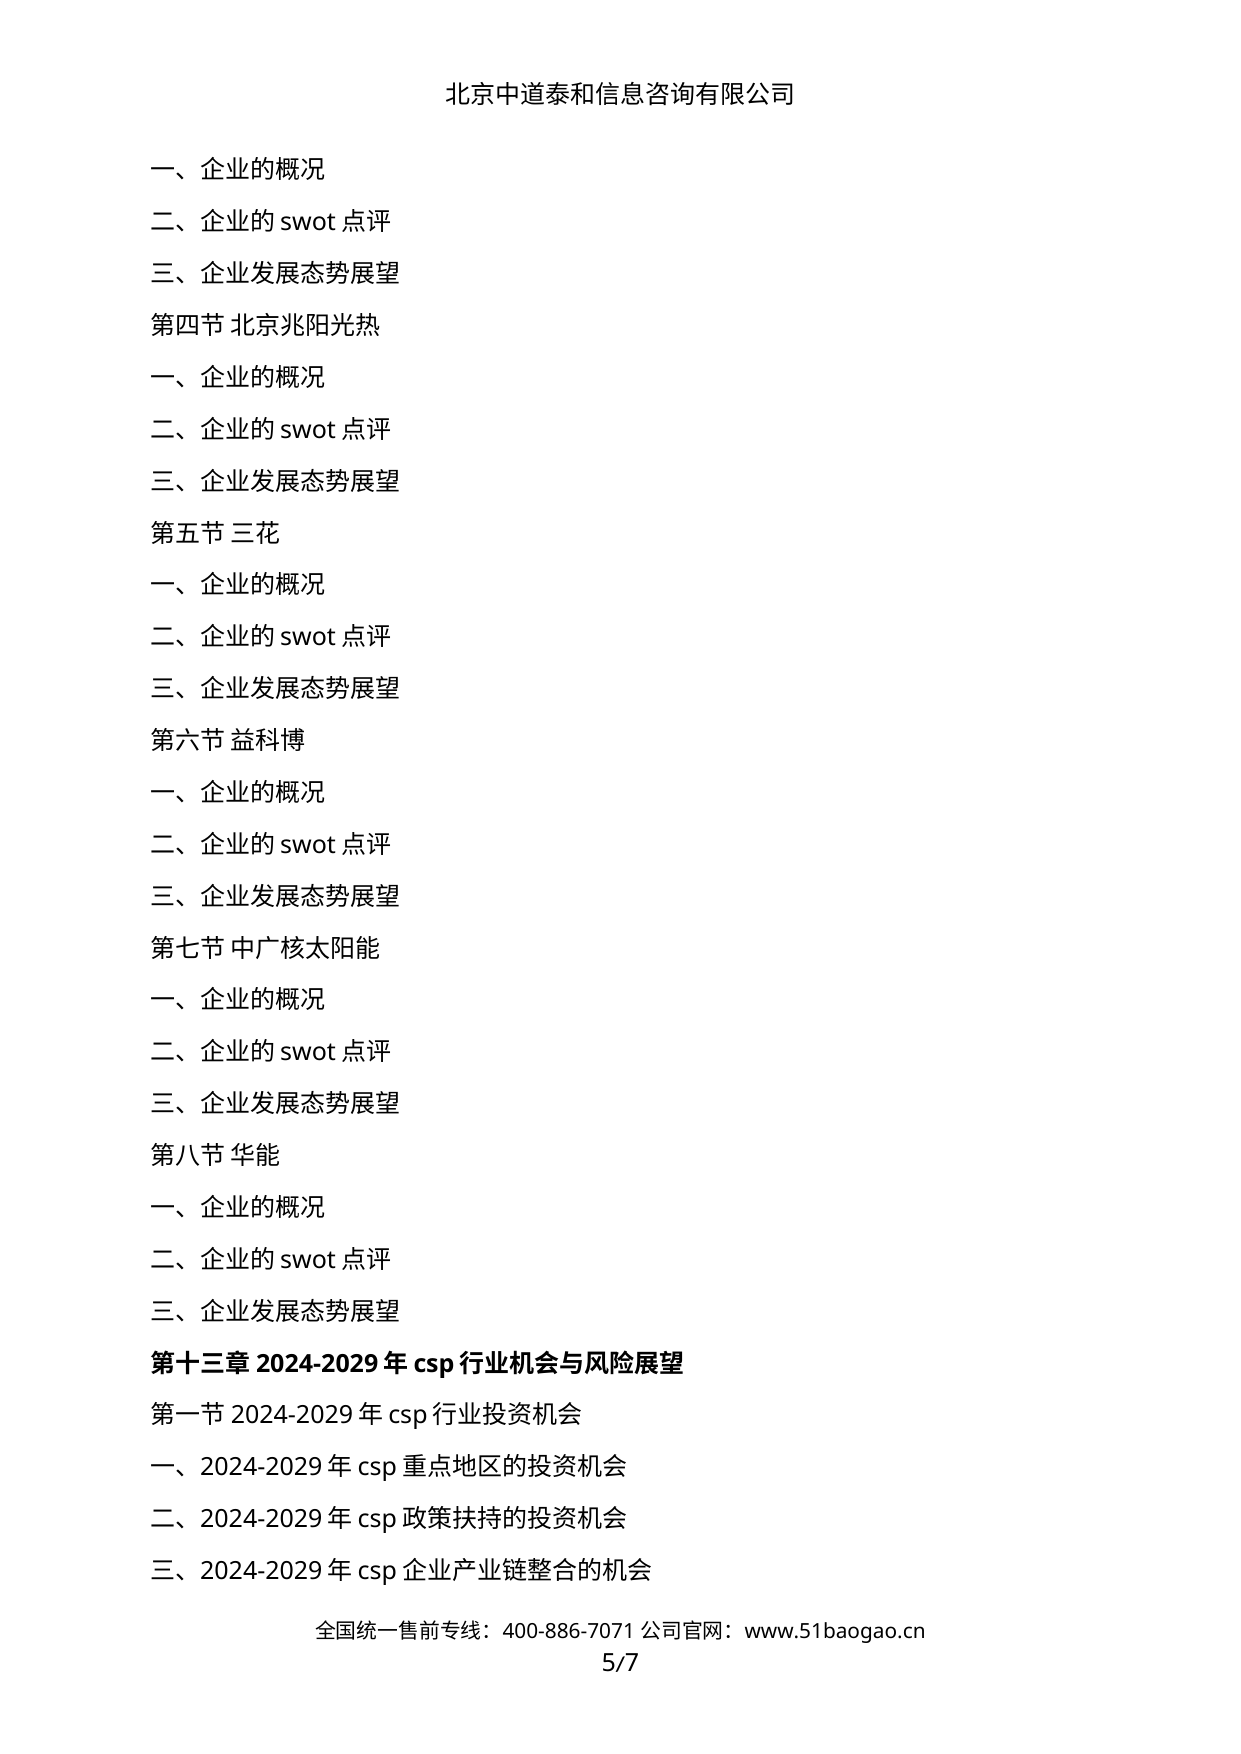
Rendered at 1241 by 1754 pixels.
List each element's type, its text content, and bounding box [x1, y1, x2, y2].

text 一、2024-2029年csp重点地区的投资机会 [150, 1447, 1090, 1483]
text 三、企业发展态势展望 [150, 1291, 1090, 1327]
text 一、企业的概况 [150, 1187, 1090, 1224]
text 二、企业的swot点评 [150, 824, 1090, 861]
text 第七节 中广核太阳能 [150, 928, 1090, 964]
text 第八节 华能 [150, 1136, 1090, 1172]
text 三、企业发展态势展望 [150, 461, 1090, 497]
text 三、企业发展态势展望 [150, 876, 1090, 912]
text 一、企业的概况 [150, 150, 1090, 186]
text 第一节 2024-2029年csp行业投资机会 [150, 1395, 1090, 1431]
text 二、2024-2029年csp政策扶持的投资机会 [150, 1499, 1090, 1535]
text 一、企业的概况 [150, 980, 1090, 1016]
text 第六节 益科博 [150, 721, 1090, 757]
text 二、企业的swot点评 [150, 202, 1090, 238]
text 三、企业发展态势展望 [150, 669, 1090, 705]
text 第十三章 2024-2029年csp行业机会与风险展望 [150, 1343, 1090, 1379]
text 二、企业的swot点评 [150, 1239, 1090, 1276]
text 三、企业发展态势展望 [150, 254, 1090, 290]
text 二、企业的swot点评 [150, 1032, 1090, 1068]
text 第五节 三花 [150, 513, 1090, 549]
text 第四节 北京兆阳光热 [150, 306, 1090, 342]
text 三、企业发展态势展望 [150, 1084, 1090, 1120]
text 一、企业的概况 [150, 565, 1090, 601]
text 一、企业的概况 [150, 772, 1090, 809]
text 三、2024-2029年csp企业产业链整合的机会 [150, 1551, 1090, 1587]
text 二、企业的swot点评 [150, 617, 1090, 653]
text 一、企业的概况 [150, 357, 1090, 394]
text 二、企业的swot点评 [150, 409, 1090, 446]
